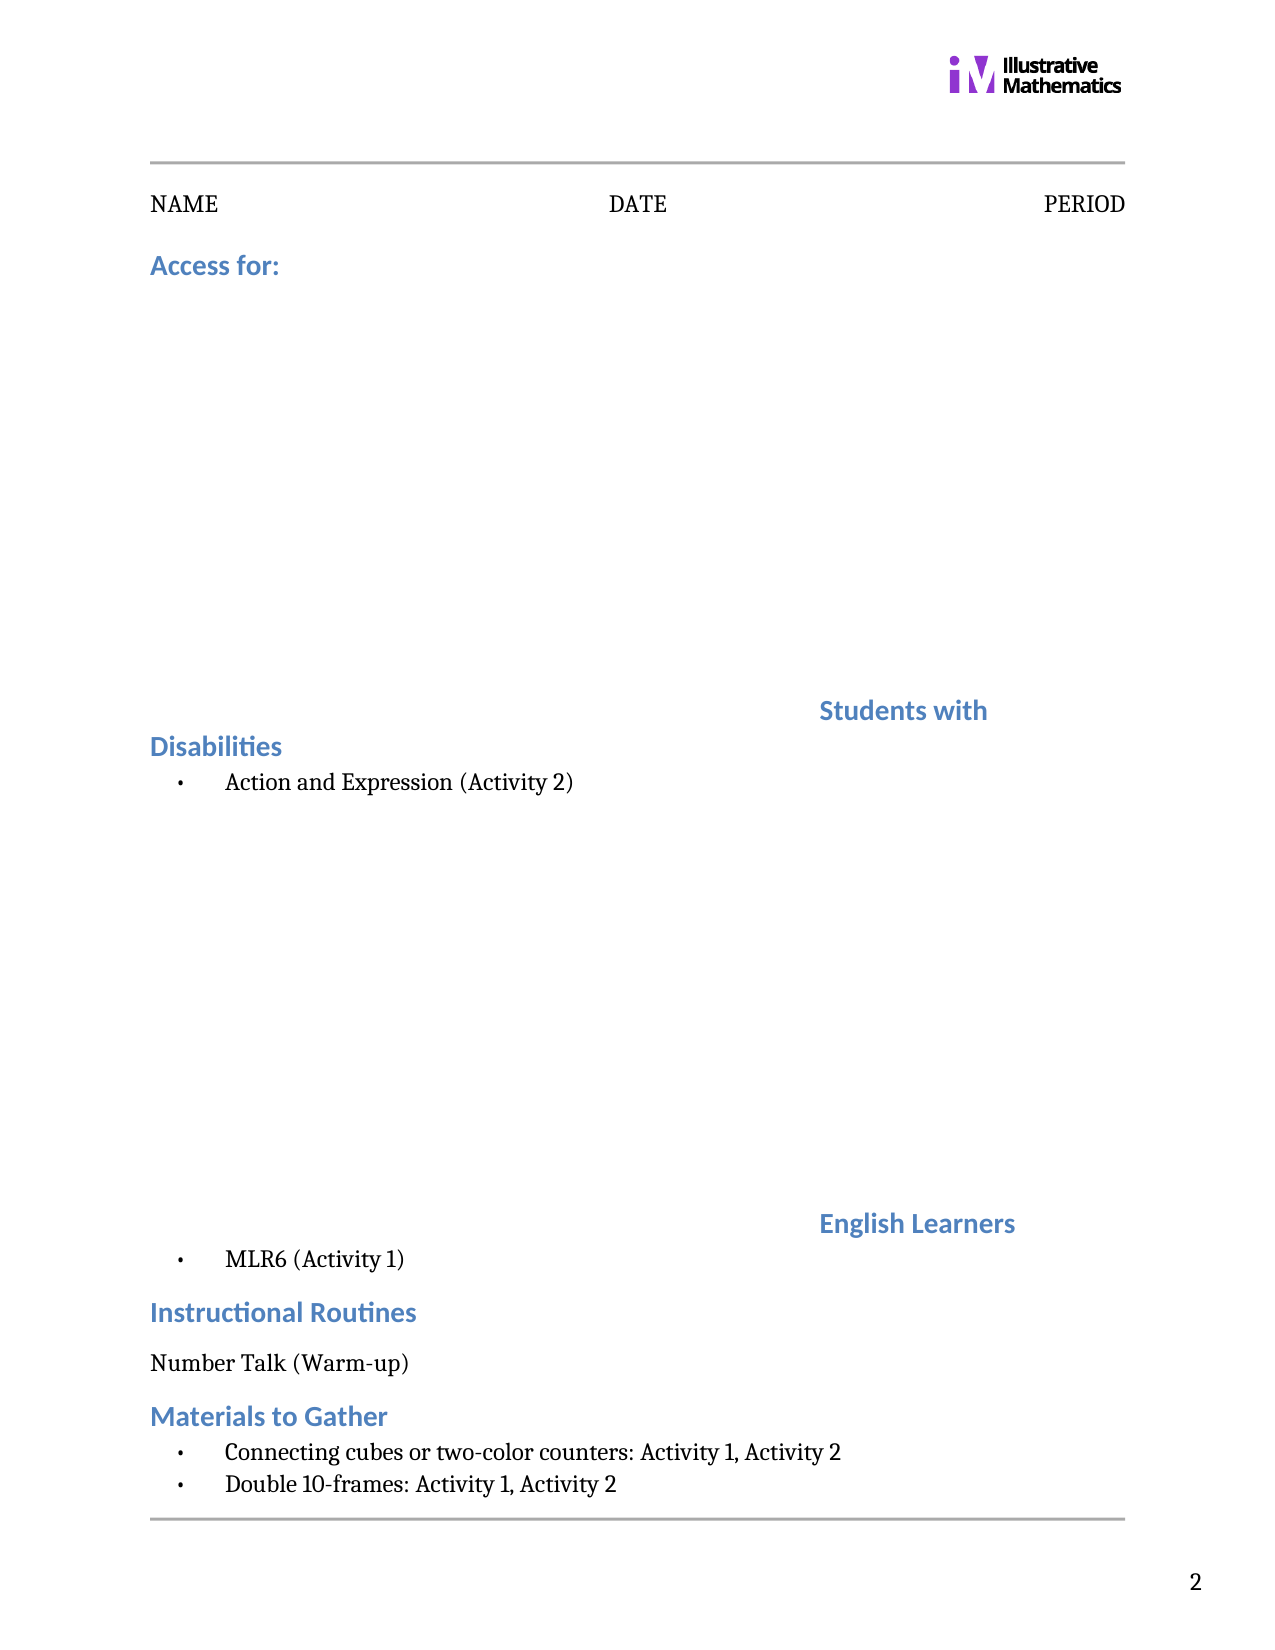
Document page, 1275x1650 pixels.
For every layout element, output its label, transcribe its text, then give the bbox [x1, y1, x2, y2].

list Connecting cubes or two-color counters: Activity 1, Activity 2 [175, 1438, 1125, 1466]
subtitle Materials to Gather [150, 1398, 1125, 1434]
subtitle Instructional Routines [150, 1294, 1125, 1330]
picture [949, 55, 1121, 93]
text Number Talk (Warm-up) [150, 1349, 1125, 1377]
subtitle Access for: [150, 247, 1125, 283]
list Action and Expression (Activity 2) [175, 767, 1125, 796]
list Double 10-frames: Activity 1, Activity 2 [175, 1470, 1125, 1499]
list MLR6 (Activity 1) [175, 1245, 1125, 1273]
subtitle English Learners [150, 817, 1125, 1241]
subtitle Students with Disabilities [150, 304, 1125, 764]
